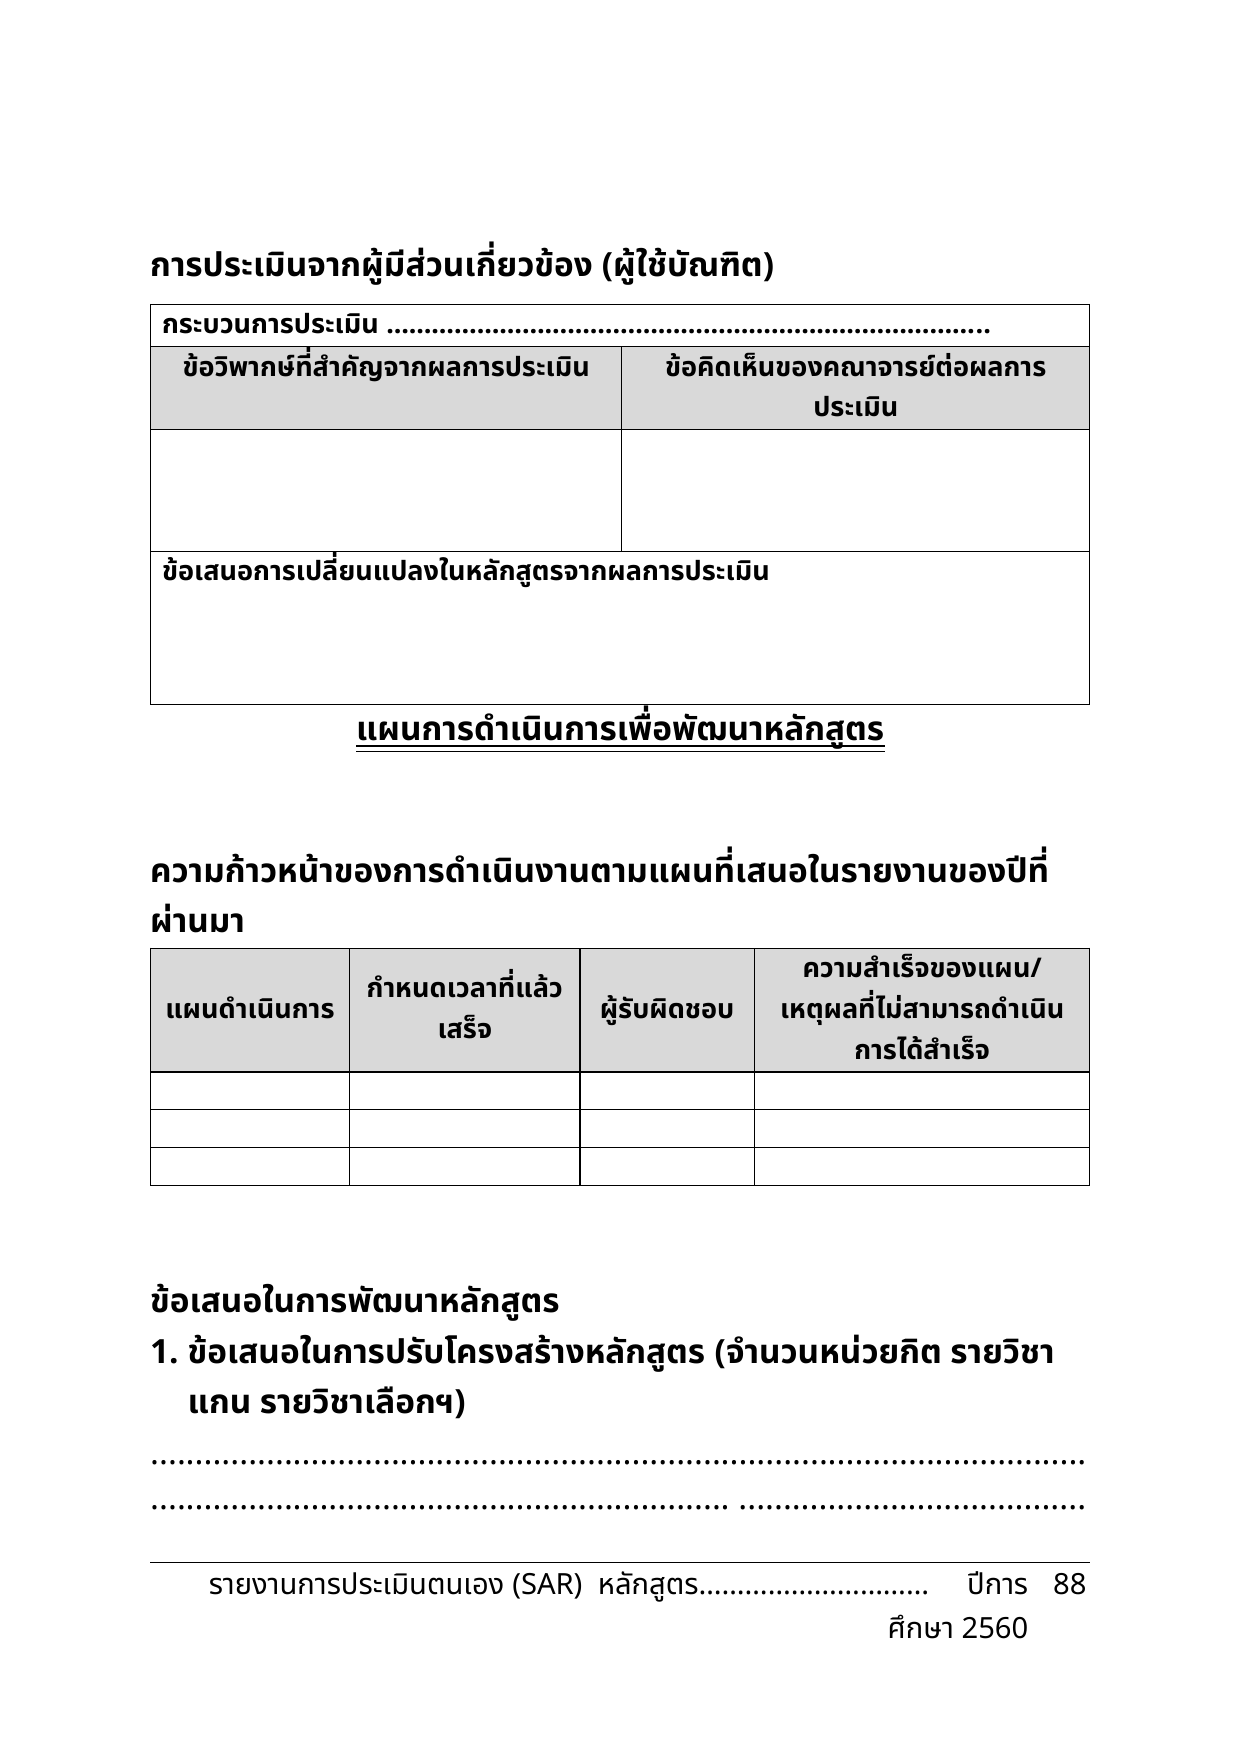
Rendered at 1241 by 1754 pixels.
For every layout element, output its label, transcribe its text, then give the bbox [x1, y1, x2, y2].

text ความก้าวหน้าของการดำเนินงานตามแผนที่เสนอในรายงานของปีที่ผ่านมา [150, 847, 1090, 947]
table_header กระบวนการประเมิน …………………………………………………………………….. [151, 305, 1089, 346]
table_cell [622, 430, 1089, 551]
table_cell ข้อเสนอการเปลี่ยนแปลงในหลักสูตรจากผลการประเมิน [151, 552, 1089, 704]
table_cell [581, 1110, 754, 1147]
text การประเมินจากผู้มีส่วนเกี่ยวข้อง (ผู้ใช้บัณฑิต) [150, 241, 1090, 291]
text แผนการดำเนินการเพื่อพัฒนาหลักสูตร [150, 705, 1090, 756]
text ข้อเสนอในการพัฒนาหลักสูตร [150, 1277, 1090, 1327]
table_cell [755, 1073, 1089, 1109]
table_cell [151, 1110, 349, 1147]
table_cell [151, 1148, 349, 1185]
table_header ผู้รับผิดชอบ [581, 949, 754, 1071]
table_cell [151, 430, 621, 551]
table_cell ข้อวิพากษ์ที่สำคัญจากผลการประเมิน [151, 347, 621, 429]
table_cell [755, 1110, 1089, 1147]
table_header แผนดำเนินการ [151, 949, 349, 1071]
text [150, 1429, 1090, 1519]
table_cell ข้อคิดเห็นของคณาจารย์ต่อผลการประเมิน [622, 347, 1089, 429]
table_cell [151, 1073, 349, 1109]
table_cell [350, 1110, 579, 1147]
table_header กำหนดเวลาที่แล้วเสร็จ [350, 949, 579, 1071]
table_cell [350, 1148, 579, 1185]
table_cell [350, 1073, 579, 1109]
table_header ความสำเร็จของแผน/เหตุผลที่ไม่สามารถดำเนินการได้สำเร็จ [755, 949, 1089, 1071]
table_cell [755, 1148, 1089, 1185]
list ข้อเสนอในการปรับโครงสร้างหลักสูตร (จำนวนหน่วยกิต รายวิชาแกน รายวิชาเลือกฯ) [150, 1327, 1090, 1429]
table_cell [581, 1073, 754, 1109]
table_cell [581, 1148, 754, 1185]
